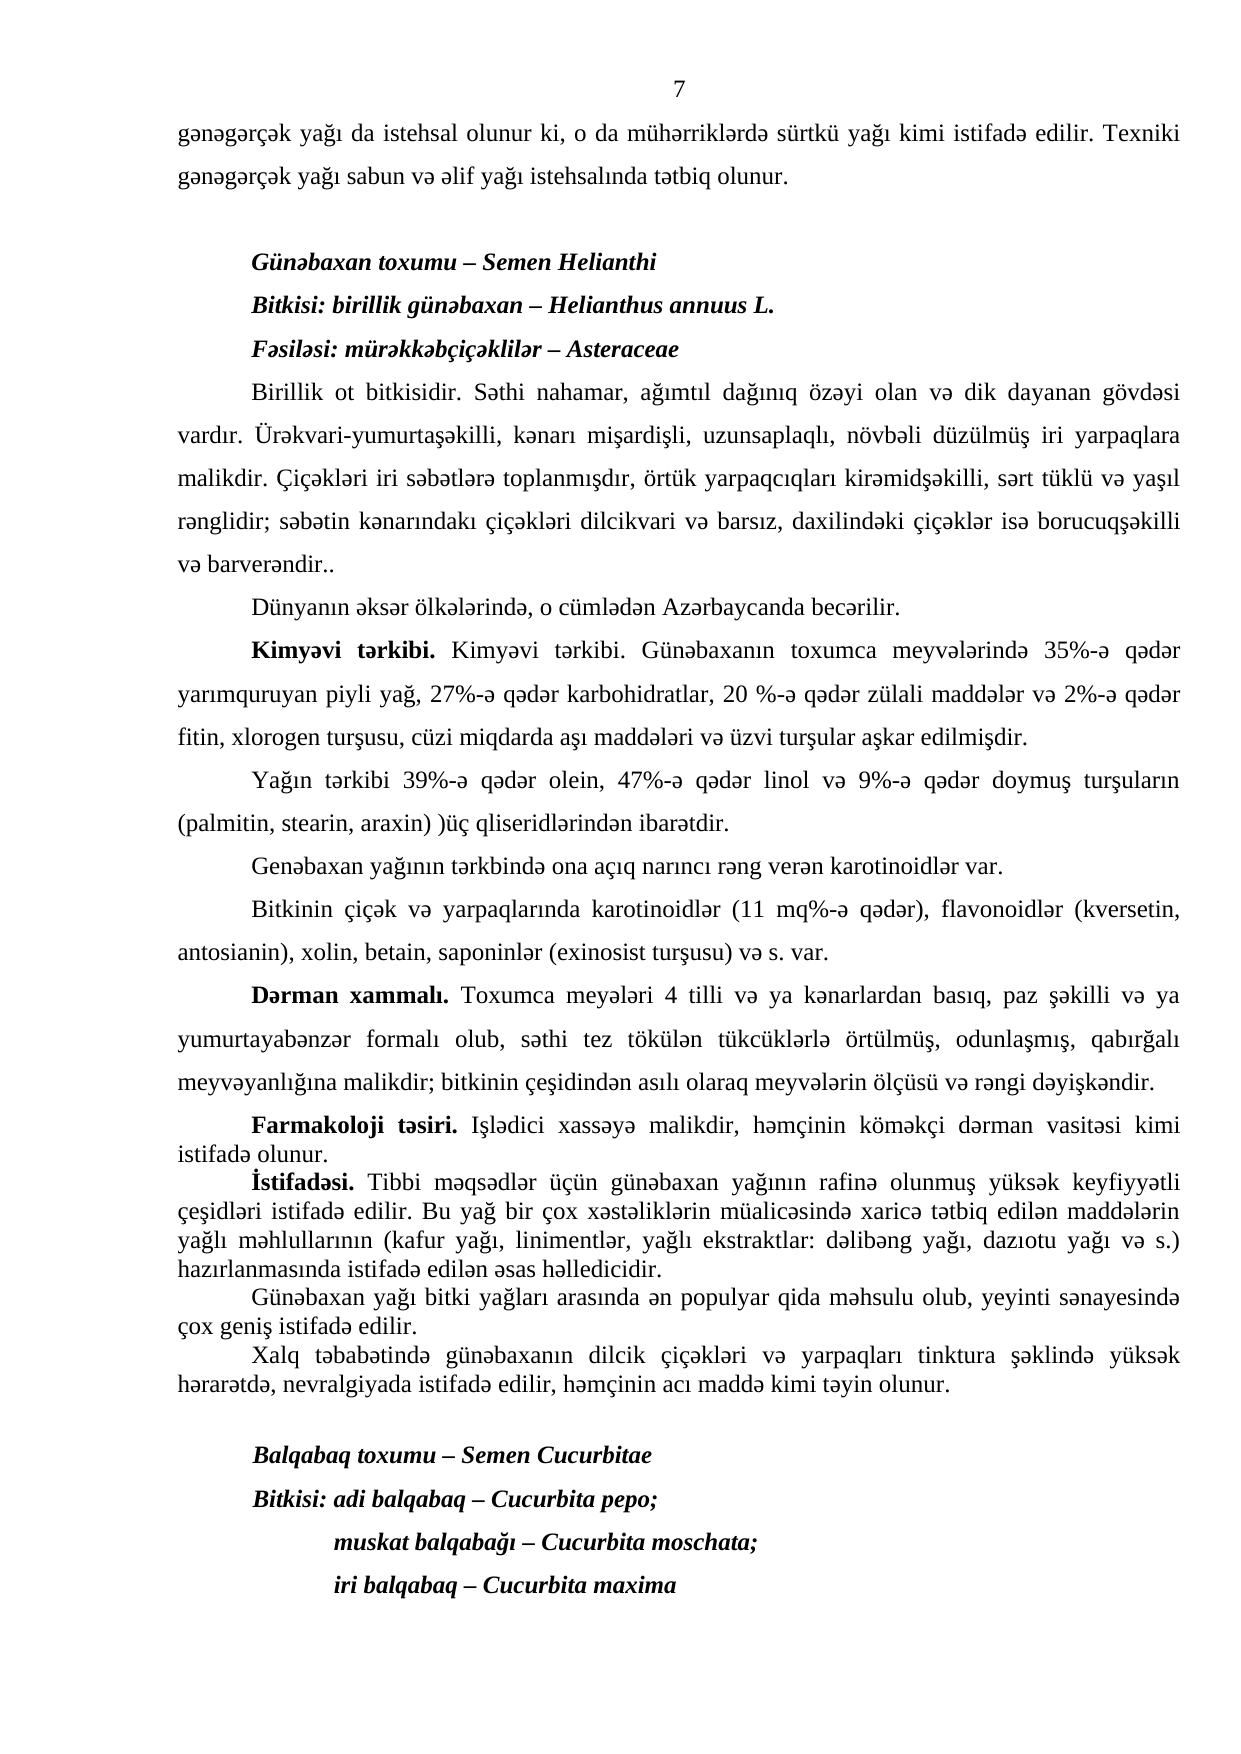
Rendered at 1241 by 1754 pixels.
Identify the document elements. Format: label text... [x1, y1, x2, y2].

text Bitkisi: adi balqabaq – Cucurbita pepo; [177, 1484, 1181, 1512]
text Dünyanın əksər ölkələrində, o cümlədən Azərbaycanda becərilir. [177, 592, 1181, 621]
text Bitkinin çiçək və yarpaqlarında karotinoidlər (11 mq%-ə qədər), flavonoidlər (kversetin, antosianin), xolin, betain, saponinlər (exinosist turşusu) və s. var. [177, 894, 1181, 966]
text Dərman xammalı. Toxumca meyələri 4 tilli və ya kənarlardan basıq, paz şəkilli və ya yumurtayabənzər formalı olub, səthi tez tökülən tükcüklərlə örtülmüş, odunlaşmış, qabırğalı meyvəyanlığına malikdir; bitkinin çeşidindən asılı olaraq meyvələrin ölçüsü və rəngi dəyişkəndir. [177, 981, 1181, 1096]
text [177, 118, 1181, 190]
text Balqabaq toxumu – Semen Cucurbitae [177, 1441, 1181, 1469]
text Bitkisi: birillik günəbaxan – Helianthus annuus L. [177, 291, 1181, 319]
text Yağın tərkibi 39%-ə qədər olein, 47%-ə qədər linol və 9%-ə qədər doymuş turşuların (palmitin, stearin, araxin) )üç qliseridlərindən ibarətdir. [177, 765, 1181, 837]
text Günəbaxan yağı bitki yağları arasında ən populyar qida məhsulu olub, yeyinti sənayesində çox geniş istifadə edilir. [177, 1282, 1181, 1340]
text Fəsiləsi: mürəkkəbçiçəklilər – Asteraceae [177, 334, 1181, 362]
text Farmakoloji təsiri. Işlədici xassəyə malikdir, həmçinin köməkçi dərman vasitəsi kimi istifadə olunur. [177, 1110, 1181, 1167]
text Kimyəvi tərkibi. Kimyəvi tərkibi. Günəbaxanın toxumca meyvələrində 35%-ə qədər yarımquruyan piyli yağ, 27%-ə qədər karbohidratlar, 20 %-ə qədər zülali maddələr və 2%-ə qədər fitin, xlorogen turşusu, cüzi miqdarda aşı maddələri və üzvi turşular aşkar edilmişdir. [177, 636, 1181, 751]
text Genəbaxan yağının tərkbində ona açıq narıncı rəng verən karotinoidlər var. [177, 851, 1181, 880]
text iri balqabaq – Cucurbita maxima [177, 1570, 1181, 1599]
text İstifadəsi. Tibbi məqsədlər üçün günəbaxan yağının rafinə olunmuş yüksək keyfiyyətli çeşidləri istifadə edilir. Bu yağ bir çox xəstəliklərin müalicəsində xaricə tətbiq edilən maddələrin yağlı məhlullarının (kafur yağı, linimentlər, yağlı ekstraktlar: dəlibəng yağı, dazıotu yağı və s.) hazırlanmasında istifadə edilən əsas həlledicidir. [177, 1167, 1181, 1282]
text Xalq təbabətində günəbaxanın dilcik çiçəkləri və yarpaqları tinktura şəklində yüksək hərarətdə, nevralgiyada istifadə edilir, həmçinin acı maddə kimi təyin olunur. [177, 1340, 1181, 1397]
text muskat balqabağı – Cucurbita moschata; [177, 1527, 1181, 1556]
text Günəbaxan toxumu – Semen Helianthi [177, 247, 1181, 276]
text Birillik ot bitkisidir. Səthi nahamar, ağımtıl dağınıq özəyi olan və dik dayanan gövdəsi vardır. Ürəkvari-yumurtaşəkilli, kənarı mişardişli, uzunsaplaqlı, növbəli düzülmüş iri yarpaqlara malikdir. Çiçəkləri iri səbətlərə toplanmışdır, örtük yarpaqcıqları kirəmidşəkilli, sərt tüklü və yaşıl rənglidir; səbətin kənarındakı çiçəkləri dilcikvari və barsız, daxilindəki çiçəklər isə borucuqşəkilli və barverəndir.. [177, 377, 1181, 578]
